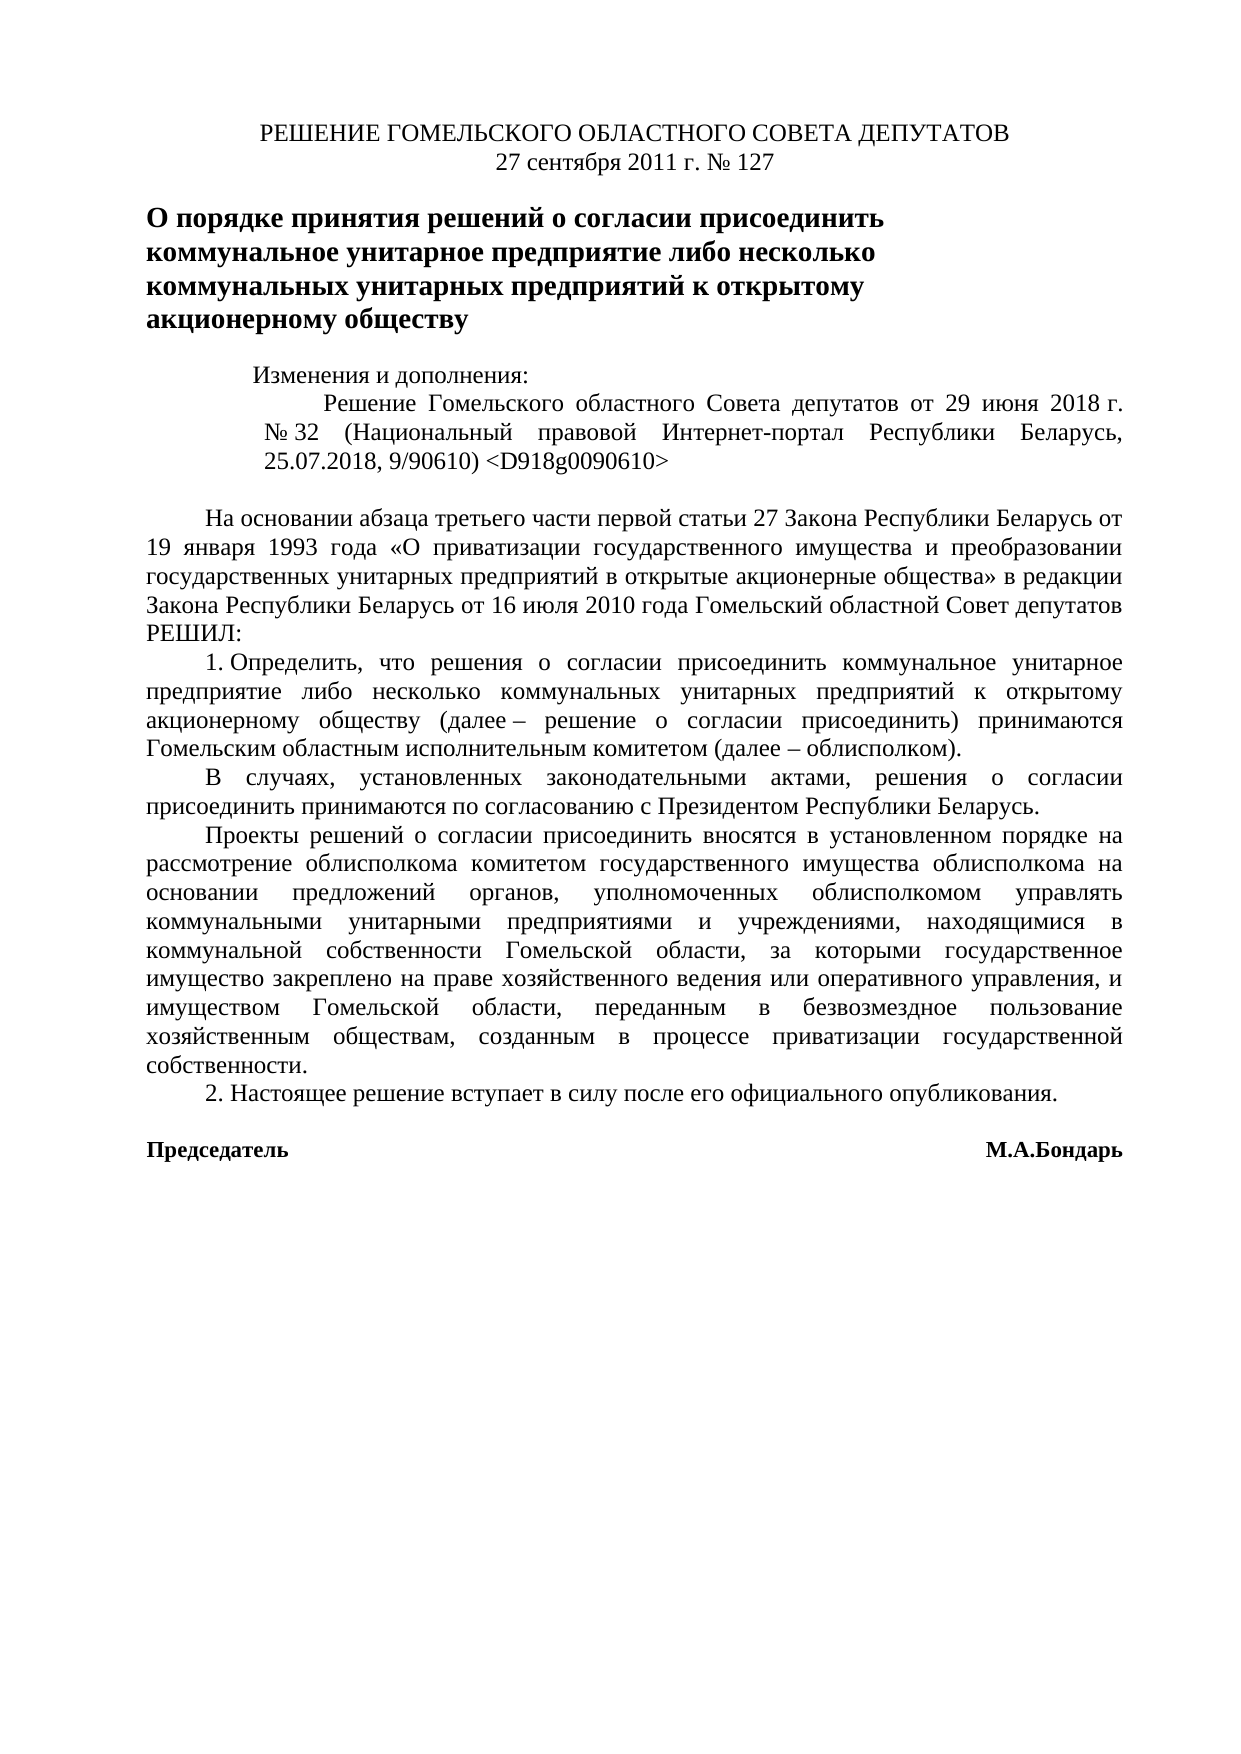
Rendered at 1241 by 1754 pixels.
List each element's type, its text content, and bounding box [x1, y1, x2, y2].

text 1. Определить, что решения о согласии присоединить коммунальное унитарное предприятие либо несколько коммунальных унитарных предприятий к открытому акционерному обществу (далее – решение о согласии присоединить) принимаются Гомельским областным исполнительным комитетом (далее – облисполком). [146, 647, 1123, 762]
text 27 сентября 2011 г. № 127 [146, 147, 1123, 176]
text Решение Гомельского областного Совета депутатов от 29 июня 2018 г. № 32 (Национальный правовой Интернет-портал Республики Беларусь, 25.07.2018, 9/90610) <D918g0090610> [264, 388, 1123, 475]
text На основании абзаца третьего части первой статьи 27 Закона Республики Беларусь от 19 января 1993 года «О приватизации государственного имущества и преобразовании государственных унитарных предприятий в открытые акционерные общества» в редакции Закона Республики Беларусь от 16 июля 2010 года Гомельский областной Совет депутатов РЕШИЛ: [146, 503, 1123, 647]
text Проекты решений о согласии присоединить вносятся в установленном порядке на рассмотрение облисполкома комитетом государственного имущества облисполкома на основании предложений органов, уполномоченных облисполкомом управлять коммунальными унитарными предприятиями и учреждениями, находящимися в коммунальной собственности Гомельской области, за которыми государственное имущество закреплено на праве хозяйственного ведения или оперативного управления, и имуществом Гомельской области, переданным в безвозмездное пользование хозяйственным обществам, созданным в процессе приватизации государственной собственности. [146, 820, 1123, 1078]
text Изменения и дополнения: [252, 360, 1123, 388]
table_header Председатель [146, 1136, 634, 1162]
title О порядке принятия решений о согласии присоединить коммунальное унитарное предприятие либо несколько коммунальных унитарных предприятий к открытому акционерному обществу [146, 201, 887, 335]
text РЕШЕНИЕ ГОМЕЛЬСКОГО ОБЛАСТНОГО СОВЕТА ДЕПУТАТОВ [146, 118, 1123, 147]
table_header М.А.Бондарь [635, 1136, 1123, 1162]
text 2. Настоящее решение вступает в силу после его официального опубликования. [146, 1078, 1123, 1107]
text В случаях, установленных законодательными актами, решения о согласии присоединить принимаются по согласованию с Президентом Республики Беларусь. [146, 762, 1123, 820]
